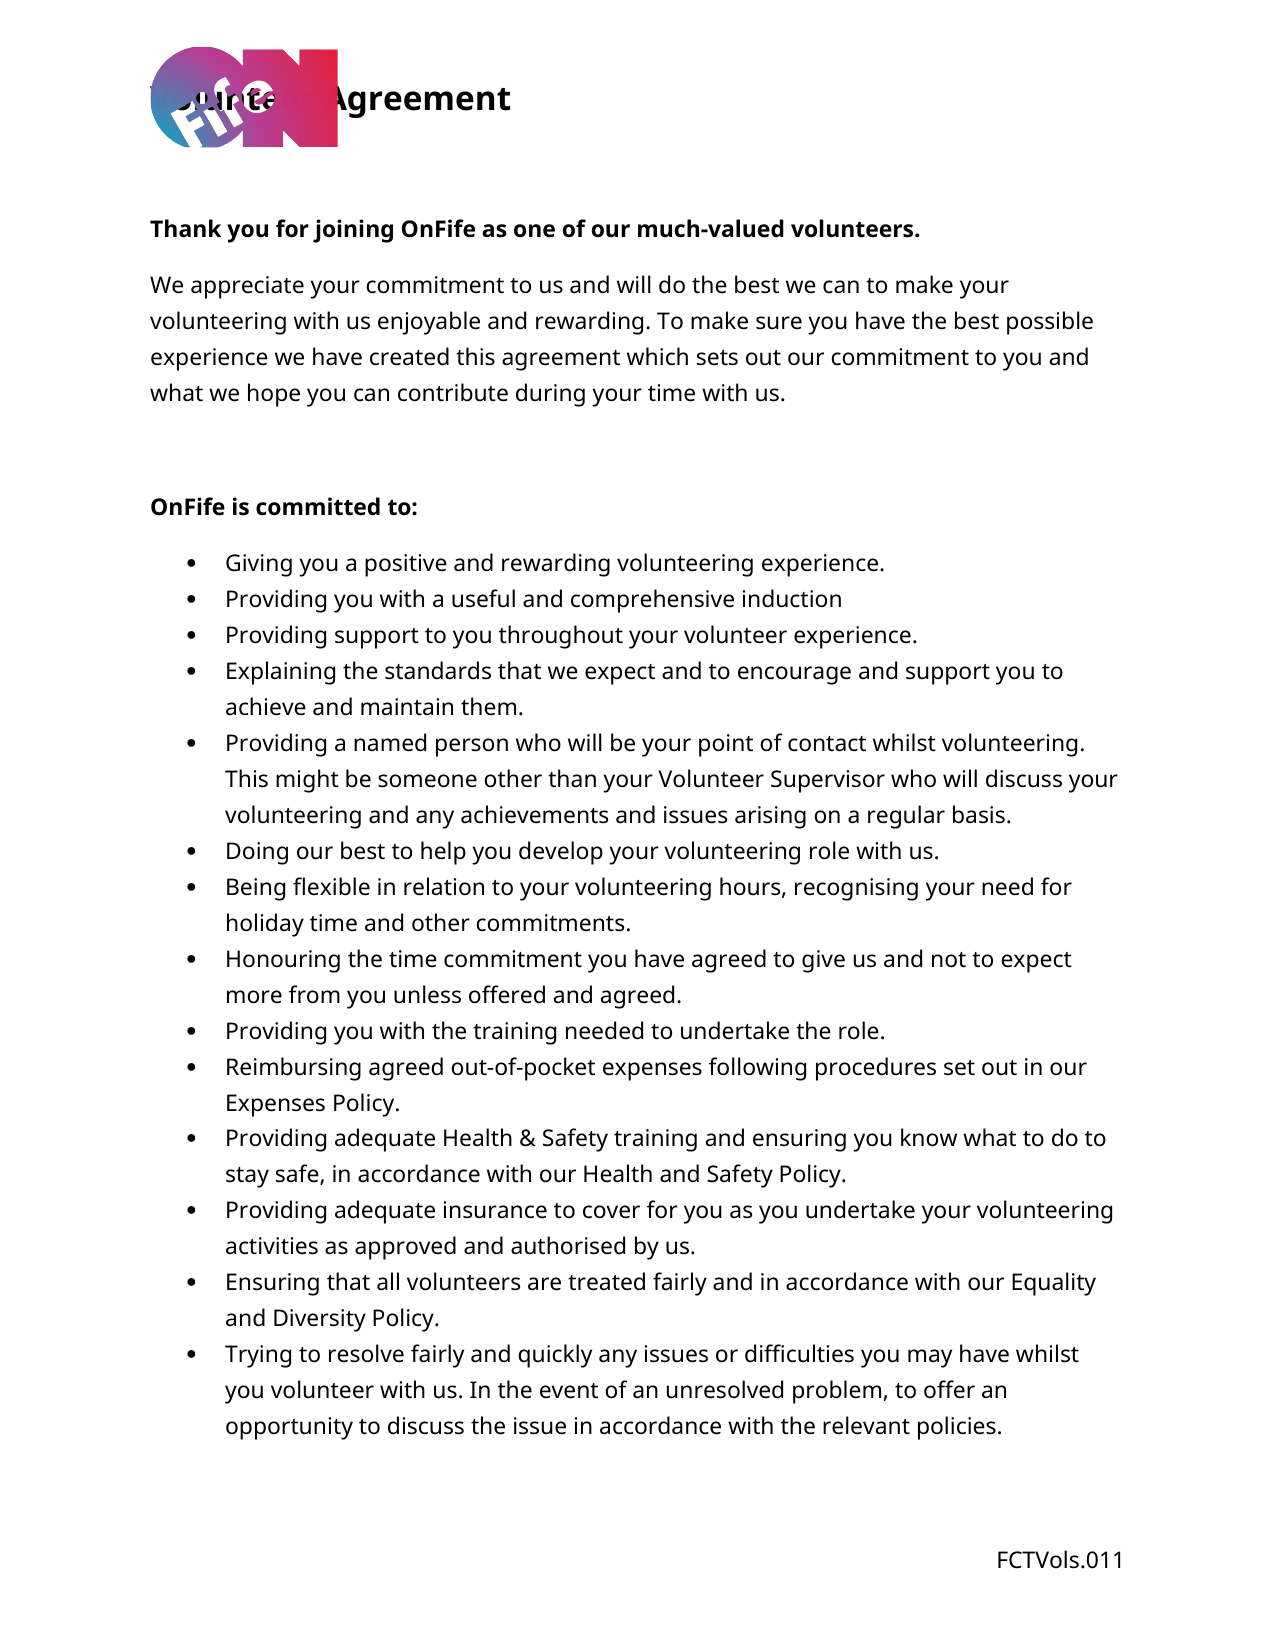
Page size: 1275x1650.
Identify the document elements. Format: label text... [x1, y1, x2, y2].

list Reimbursing agreed out-of-pocket expenses following procedures set out in our Expenses Policy. [187, 1051, 1125, 1118]
list Providing adequate insurance to cover for you as you undertake your volunteering activities as approved and authorised by us. [187, 1194, 1125, 1261]
list Ensuring that all volunteers are treated fairly and in accordance with our Equality and Diversity Policy. [187, 1266, 1125, 1333]
list Honouring the time commitment you have agreed to give us and not to expect more from you unless offered and agreed. [187, 943, 1125, 1010]
text We appreciate your commitment to us and will do the best we can to make your volunteering with us enjoyable and rewarding. To make sure you have the best possible experience we have created this agreement which sets out our commitment to you and what we hope you can contribute during your time with us. [150, 269, 1125, 408]
list Doing our best to help you develop your volunteering role with us. [187, 835, 1125, 866]
list Giving you a positive and rewarding volunteering experience. [187, 547, 1125, 579]
text Thank you for joining OnFife as one of our much-valued volunteers. [150, 212, 1125, 244]
list Providing support to you throughout your volunteer experience. [187, 619, 1125, 651]
text OnFife is committed to: [150, 491, 1125, 522]
list Providing you with a useful and comprehensive induction [187, 583, 1125, 614]
list Explaining the standards that we expect and to encourage and support you to achieve and maintain them. [187, 655, 1125, 722]
list Providing a named person who will be your point of contact whilst volunteering. This might be someone other than your Volunteer Supervisor who will discuss your volunteering and any achievements and issues arising on a regular basis. [187, 727, 1125, 830]
picture [150, 46, 338, 147]
list Being flexible in relation to your volunteering hours, recognising your need for holiday time and other commitments. [187, 871, 1125, 938]
list Trying to resolve fairly and quickly any issues or difficulties you may have whilst you volunteer with us. In the event of an unresolved problem, to offer an opportunity to discuss the issue in accordance with the relevant policies. [187, 1338, 1125, 1441]
list Providing you with the training needed to undertake the role. [187, 1014, 1125, 1046]
list Providing adequate Health & Safety training and ensuring you know what to do to stay safe, in accordance with our Health and Safety Policy. [187, 1122, 1125, 1189]
